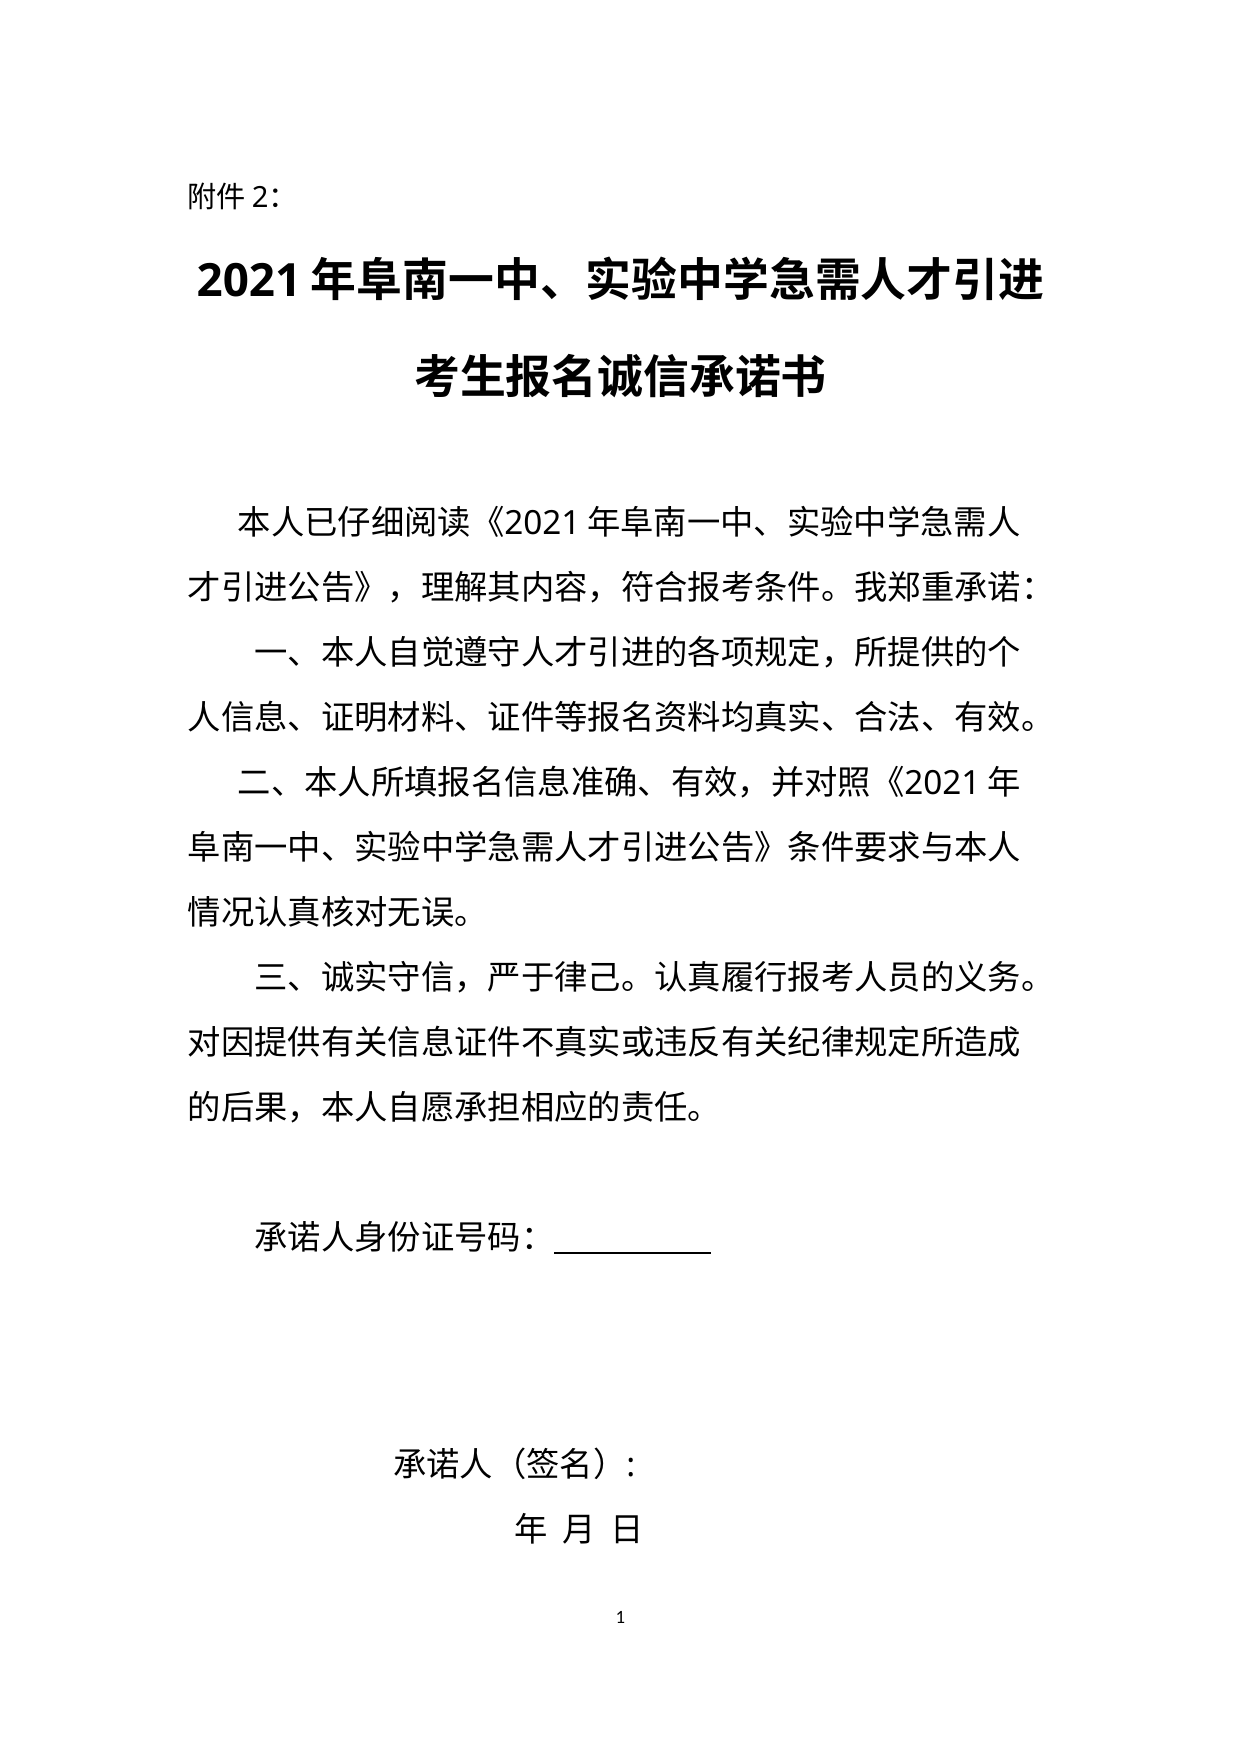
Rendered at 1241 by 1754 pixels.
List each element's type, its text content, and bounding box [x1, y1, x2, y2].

text 附件2： [187, 162, 1053, 227]
text 年 月 日 [187, 1495, 1053, 1560]
text 二、本人所填报名信息准确、有效，并对照《2021年阜南一中、实验中学急需人才引进公告》条件要求与本人情况认真核对无误。 [187, 747, 1053, 942]
text 三、诚实守信，严于律己。认真履行报考人员的义务。对因提供有关信息证件不真实或违反有关纪律规定所造成的后果，本人自愿承担相应的责任。 [187, 942, 1053, 1137]
text 考生报名诚信承诺书 [187, 325, 1053, 422]
text 一、本人自觉遵守人才引进的各项规定，所提供的个人信息、证明材料、证件等报名资料均真实、合法、有效。 [187, 617, 1053, 747]
text 2021年阜南一中、实验中学急需人才引进 [187, 227, 1053, 325]
text 承诺人（签名）: [187, 1430, 1053, 1495]
text 承诺人身份证号码： [187, 1202, 1053, 1267]
text 本人已仔细阅读《2021年阜南一中、实验中学急需人才引进公告》，理解其内容，符合报考条件。我郑重承诺： [187, 487, 1053, 617]
